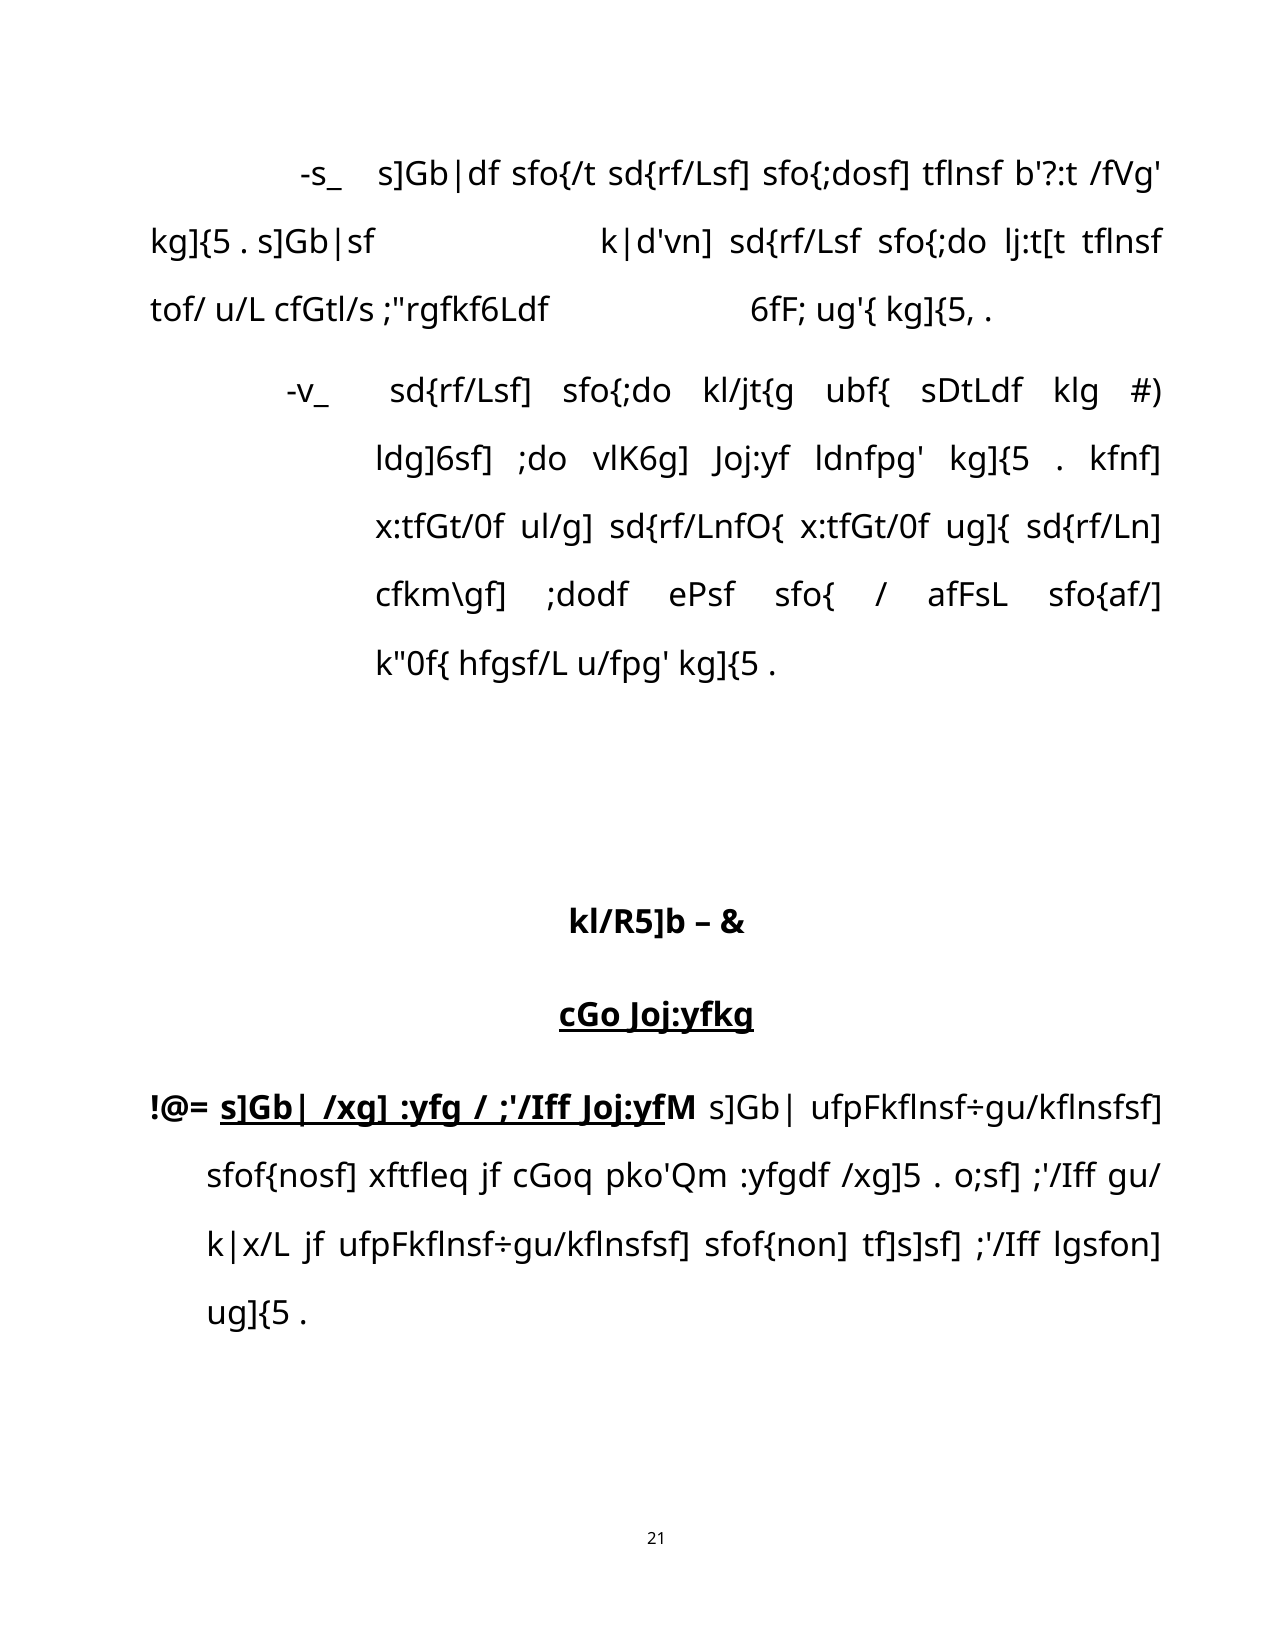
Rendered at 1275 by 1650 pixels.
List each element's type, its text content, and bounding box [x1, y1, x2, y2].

text -v_ sd{rf/Lsf] sfo{;do kl/jt{g ubf{ sDtLdf klg #) ldg]6sf] ;do vlK6g] Joj:yf ldnfpg' kg]{5 . kfnf] x:tfGt/0f ul/g] sd{rf/LnfO{ x:tfGt/0f ug]{ sd{rf/Ln] cfkm\gf] ;dodf ePsf sfo{ / afFsL sfo{af/] k"0f{ hfgsf/L u/fpg' kg]{5 . [286, 367, 1163, 685]
text !@= s]Gb| /xg] :yfg / ;'/Iff Joj:yfM s]Gb| ufpFkflnsf÷gu/kflnsfsf] sfof{nosf] xftfleq jf cGoq pko'Qm :yfgdf /xg]5 . o;sf] ;'/Iff gu/ k|x/L jf ufpFkflnsf÷gu/kflnsfsf] sfof{non] tf]s]sf] ;'/Iff lgsfon] ug]{5 . [150, 1084, 1163, 1334]
text cGo Joj:yfkg [150, 991, 1163, 1036]
text -s_ s]Gb|df sfo{/t sd{rf/Lsf] sfo{;dosf] tflnsf b'?:t /fVg' kg]{5 . s]Gb|sf k|d'vn] sd{rf/Lsf sfo{;do lj:t[t tflnsf tof/ u/L cfGtl/s ;"rgfkf6Ldf 6fF; ug'{ kg]{5, . [150, 150, 1163, 332]
text kl/R5]b – & [150, 898, 1163, 943]
